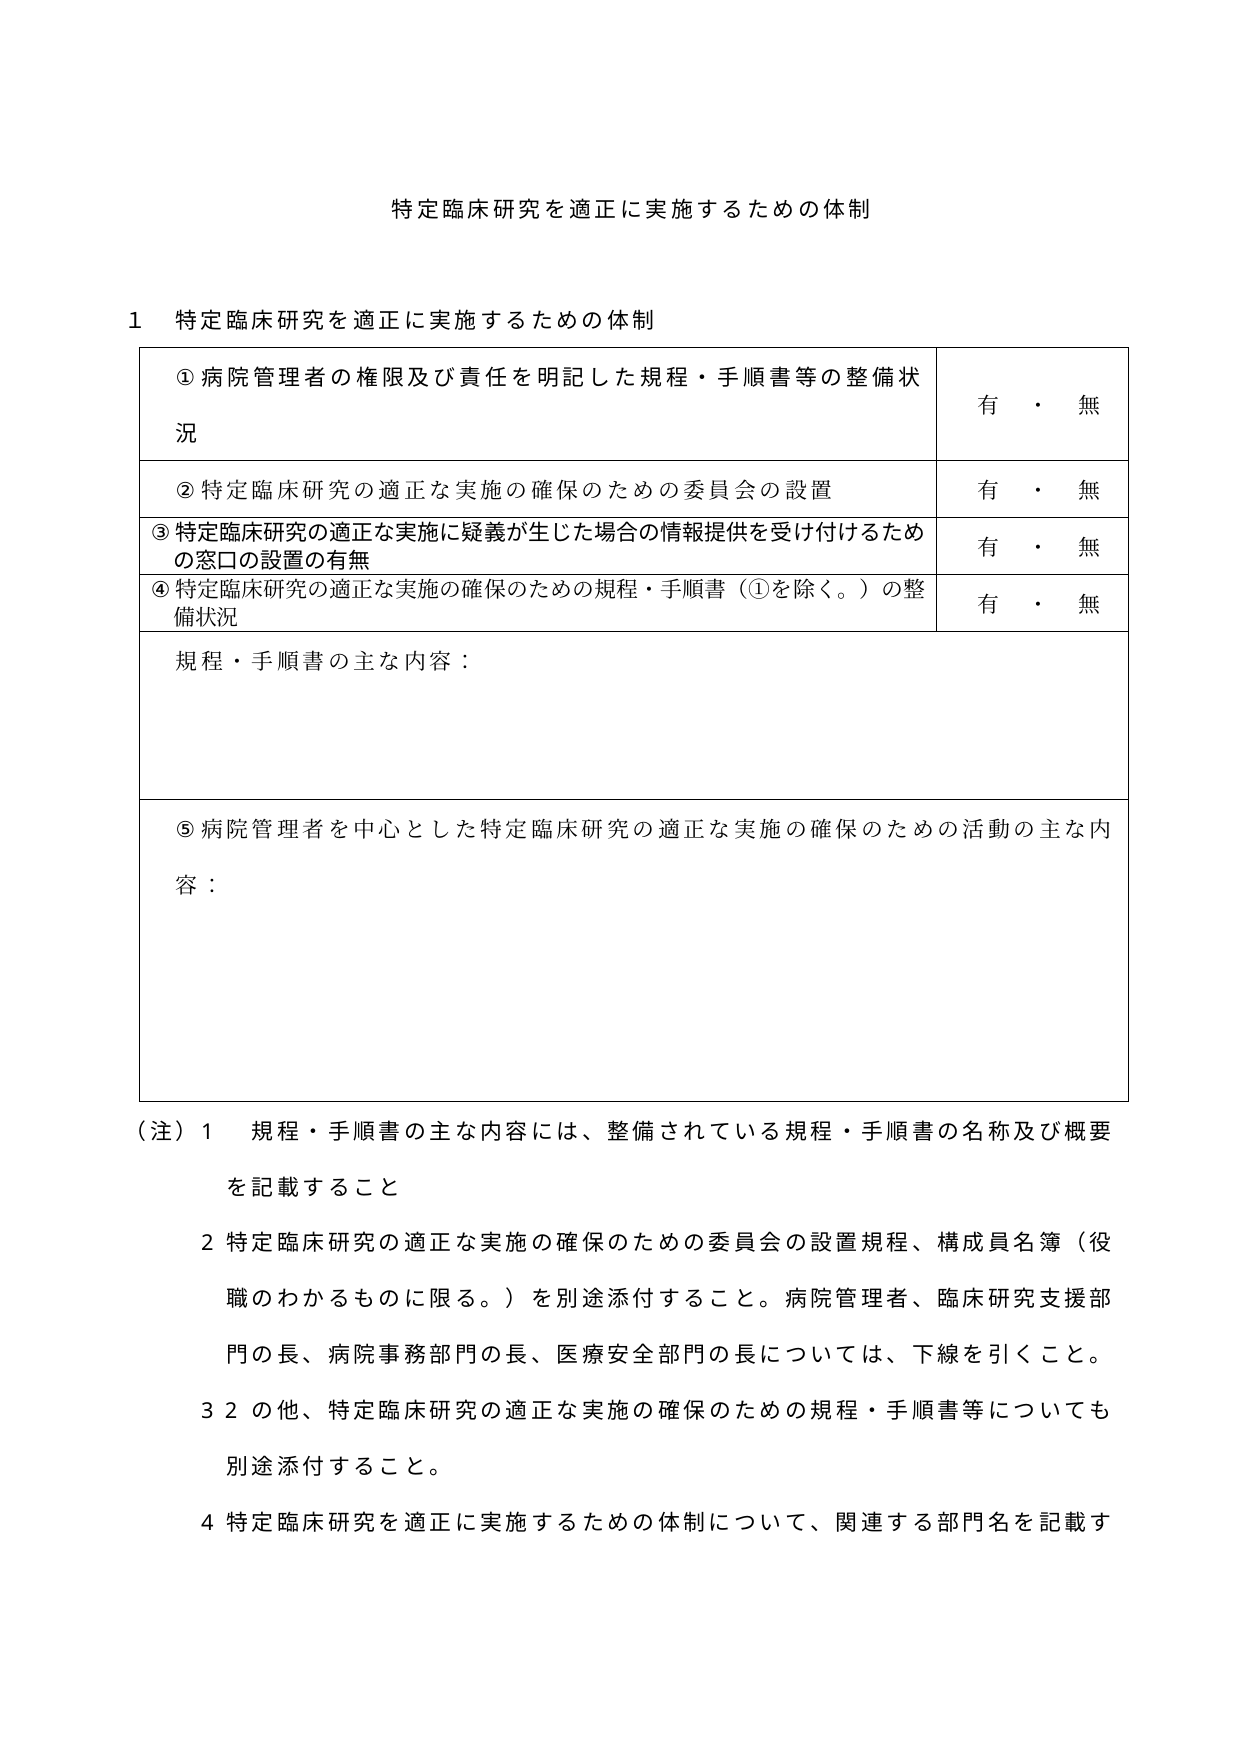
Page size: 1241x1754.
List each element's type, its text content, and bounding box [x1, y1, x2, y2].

text 2特定臨床研究の適正な実施の確保のための委員会の設置規程、構成員名簿（役職のわかるものに限る。）を別途添付すること。病院管理者、臨床研究支援部門の長、病院事務部門の長、医療安全部門の長については、下線を引くこと。 [191, 1213, 1116, 1381]
table_cell ②特定臨床研究の適正な実施の確保のための委員会の設置 [140, 461, 936, 517]
table_header 有 ・ 無 [937, 348, 1128, 460]
text 特定臨床研究を適正に実施するための体制 [124, 180, 1116, 236]
table_cell 有 ・ 無 [937, 518, 1128, 574]
table_cell ③特定臨床研究の適正な実施に疑義が生じた場合の情報提供を受け付けるための窓口の設置の有無 [140, 518, 936, 574]
table_cell 有 ・ 無 [937, 575, 1128, 631]
table_header ①病院管理者の権限及び責任を明記した規程・手順書等の整備状況 [140, 348, 936, 460]
table_cell 有 ・ 無 [937, 461, 1128, 517]
text １ 特定臨床研究を適正に実施するための体制 [124, 291, 1116, 347]
table_cell ④特定臨床研究の適正な実施の確保のための規程・手順書（①を除く。）の整備状況 [140, 575, 936, 631]
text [191, 1493, 1116, 1548]
table_cell 規程・手順書の主な内容： [140, 632, 1128, 799]
table_cell ⑤病院管理者を中心とした特定臨床研究の適正な実施の確保のための活動の主な内容： [140, 800, 1128, 1101]
text 3 2の他、特定臨床研究の適正な実施の確保のための規程・手順書等についても別途添付すること。 [191, 1381, 1116, 1493]
text （注）1 規程・手順書の主な内容には、整備されている規程・手順書の名称及び概要を記載すること [124, 1102, 1116, 1213]
